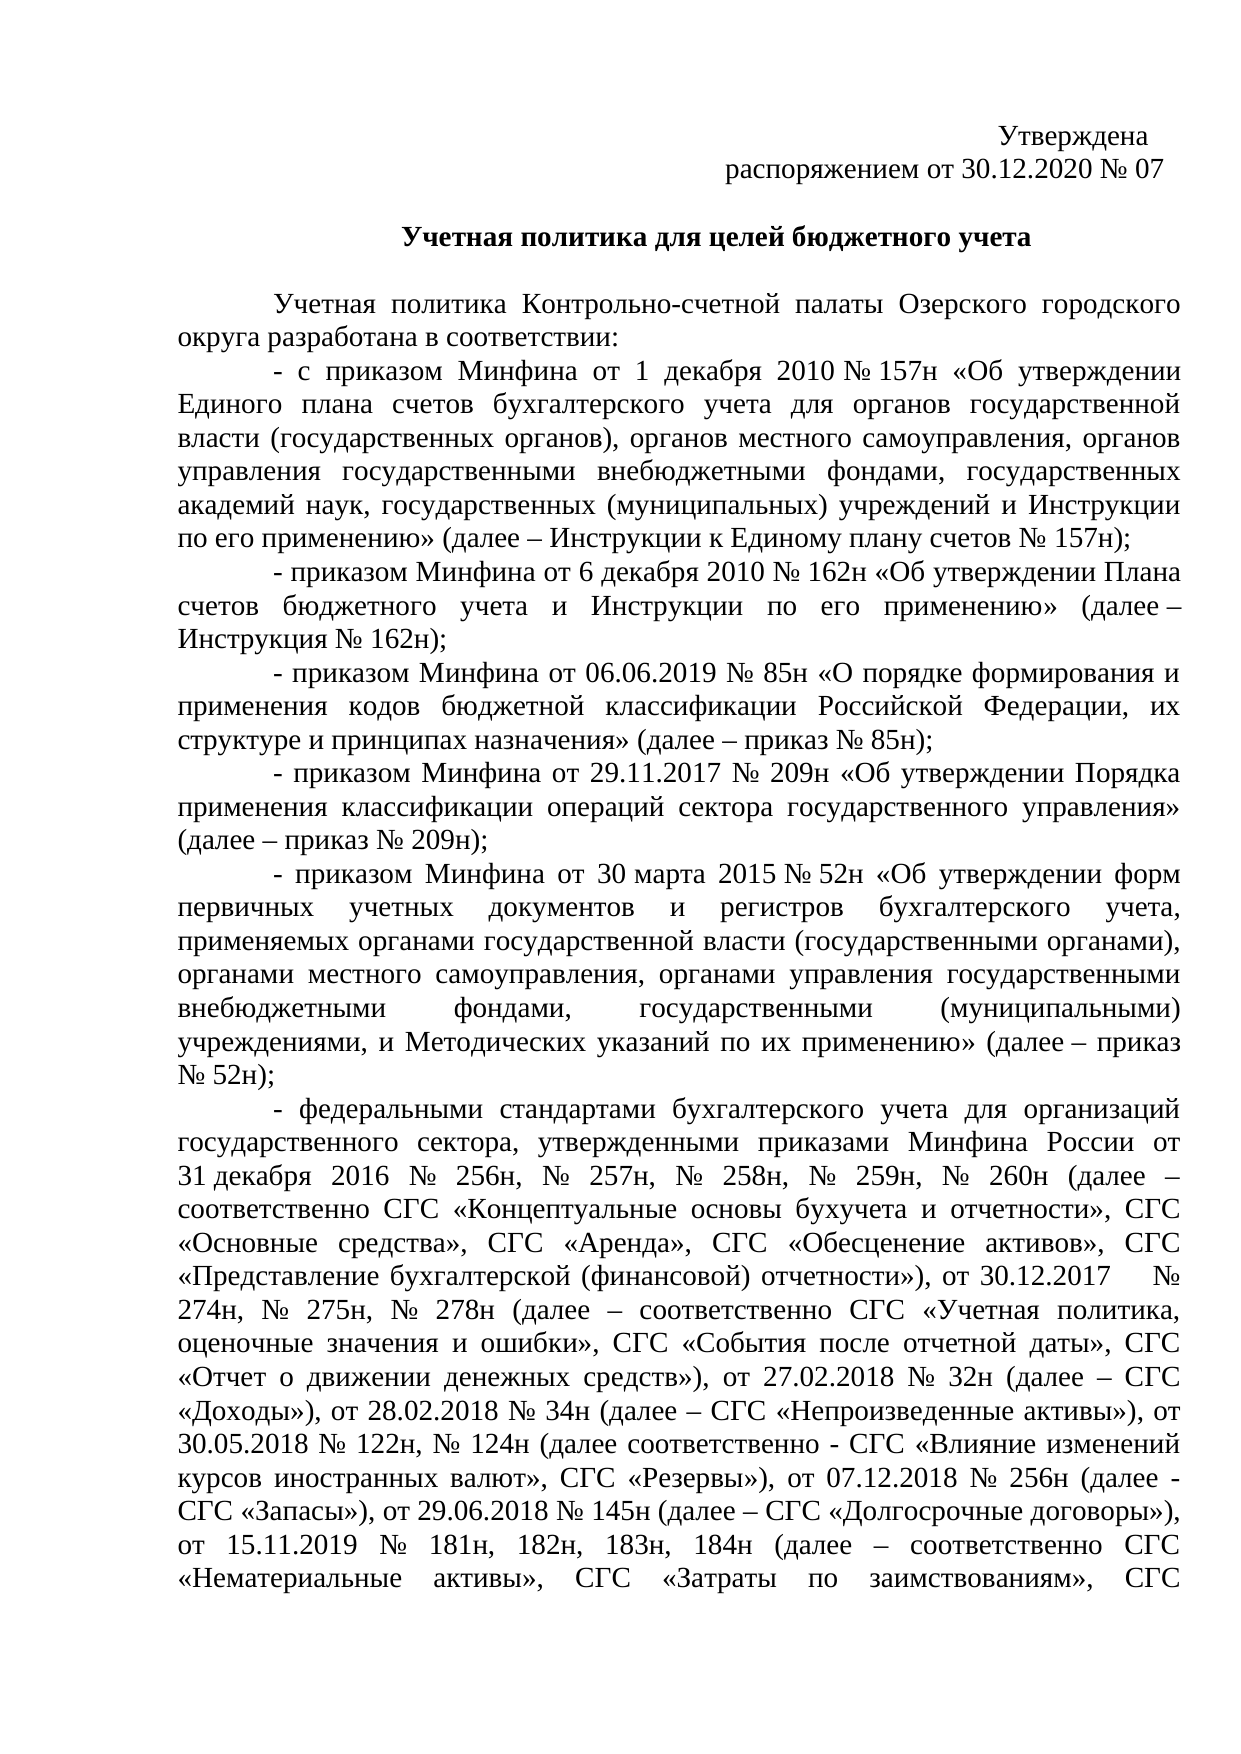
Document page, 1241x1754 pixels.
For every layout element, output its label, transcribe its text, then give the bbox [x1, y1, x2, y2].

text - приказом Минфина от 06.06.2019 № 85н «О порядке формирования и применения кодов бюджетной классификации Российской Федерации, их структуре и принципах назначения» (далее – приказ № 85н); [177, 655, 1181, 755]
text Учетная политика Контрольно-счетной палаты Озерского городского округа разработана в соответствии: [177, 286, 1181, 353]
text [177, 1091, 1181, 1594]
text - с приказом Минфина от 1 декабря 2010 № 157н «Об утверждении Единого плана счетов бухгалтерского учета для органов государственной власти (государственных органов), органов местного самоуправления, органов управления государственными внебюджетными фондами, государственных академий наук, государственных (муниципальных) учреждений и Инструкции по его применению» (далее – Инструкции к Единому плану счетов № 157н); [177, 353, 1181, 554]
text распоряжением от 30.12.2020 № 07 [177, 152, 1181, 185]
text Учетная политика для целей бюджетного учета [177, 219, 1181, 252]
text Утверждена [177, 118, 1181, 152]
text - приказом Минфина от 6 декабря 2010 № 162н «Об утверждении Плана счетов бюджетного учета и Инструкции по его применению» (далее – Инструкция № 162н); [177, 554, 1181, 655]
text - приказом Минфина от 29.11.2017 № 209н «Об утверждении Порядка применения классификации операций сектора государственного управления» (далее – приказ № 209н); [177, 755, 1181, 856]
text - приказом Минфина от 30 марта 2015 № 52н «Об утверждении форм первичных учетных документов и регистров бухгалтерского учета, применяемых органами государственной власти (государственными органами), органами местного самоуправления, органами управления государственными внебюджетными фондами, государственными (муниципальными) учреждениями, и Методических указаний по их применению» (далее – приказ № 52н); [177, 856, 1181, 1091]
